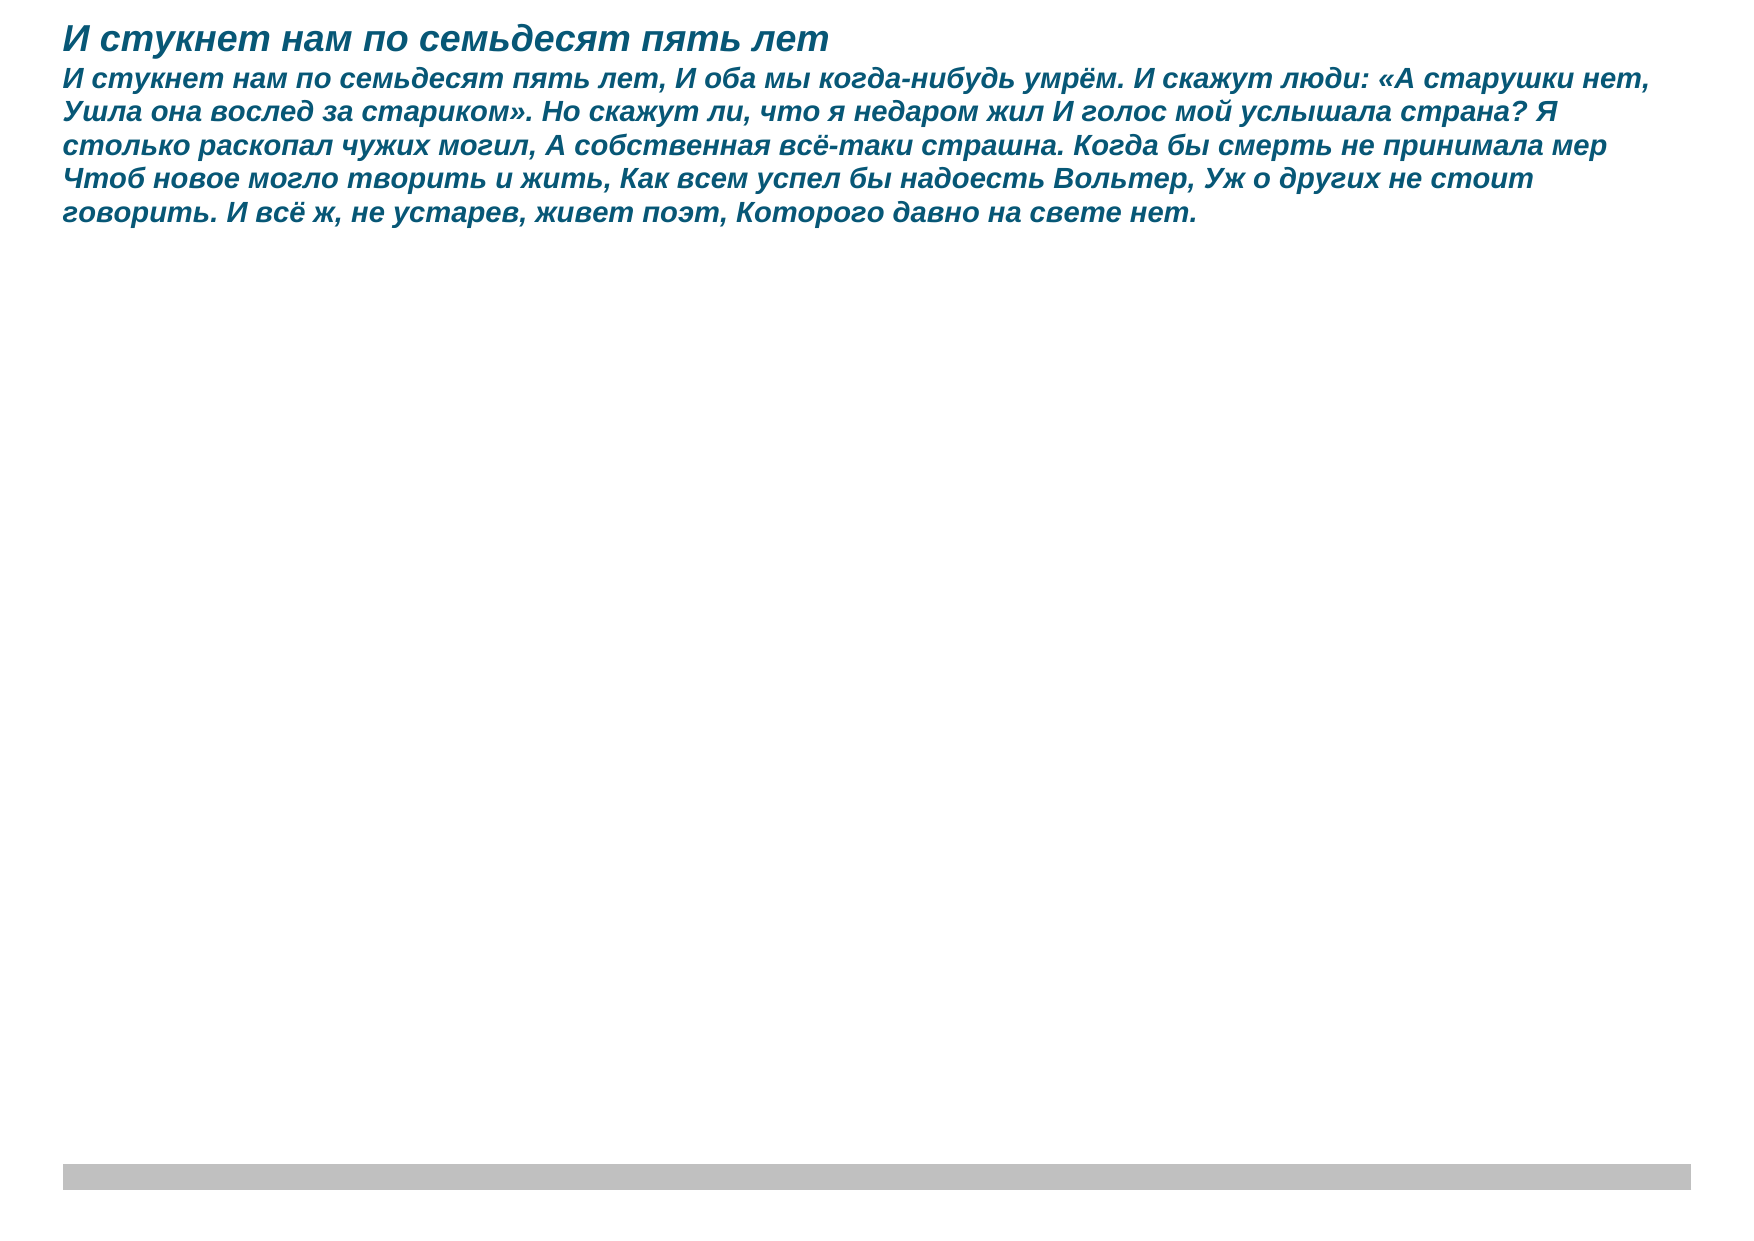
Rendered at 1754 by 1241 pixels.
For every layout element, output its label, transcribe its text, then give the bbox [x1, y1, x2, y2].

text И стукнет нам по семьдесят пять лет, [62, 61, 1691, 228]
subtitle И стукнет нам по семьдесят пять лет [62, 17, 1691, 60]
